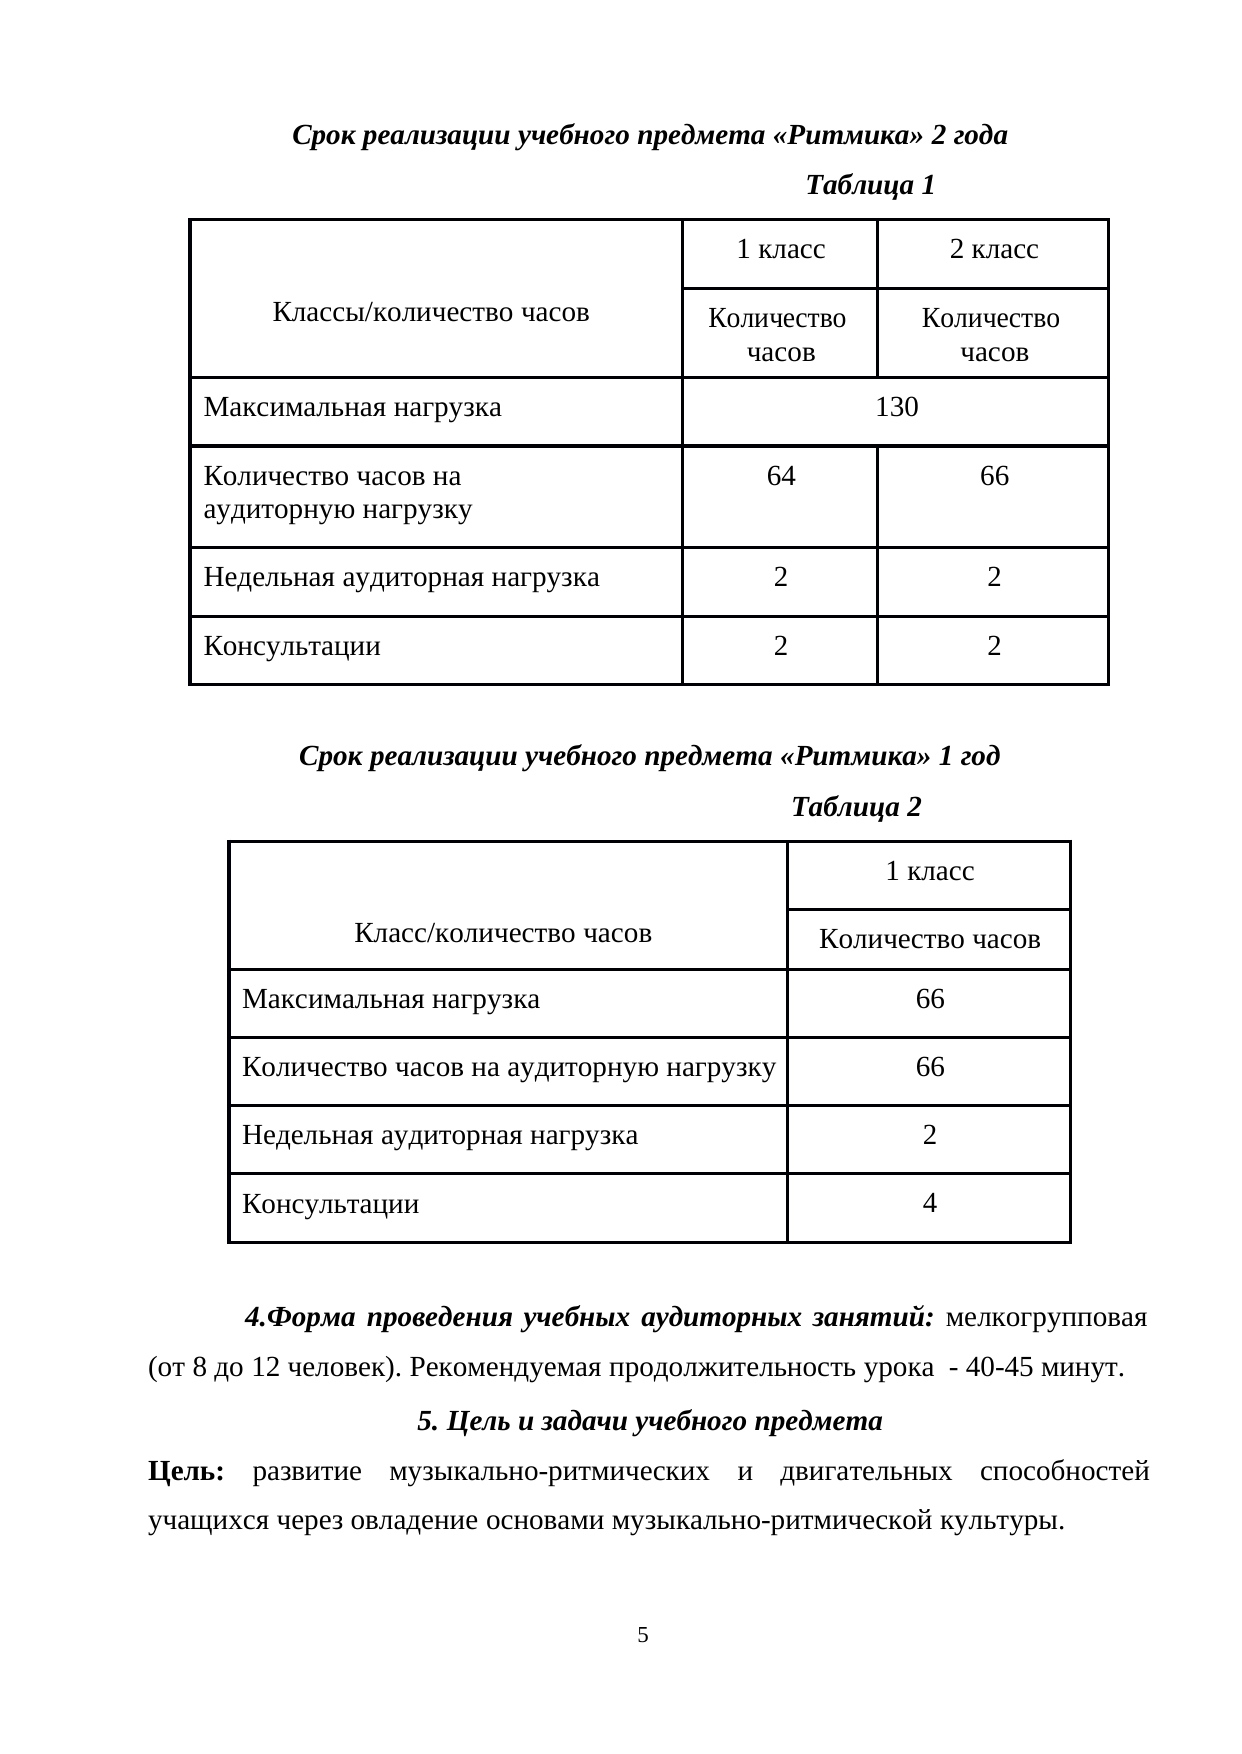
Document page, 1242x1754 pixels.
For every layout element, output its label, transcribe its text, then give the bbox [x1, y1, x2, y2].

table_cell Недельная аудиторная нагрузка [192, 549, 681, 615]
table_cell Максимальная нагрузка [231, 971, 786, 1036]
table_cell Консультации [192, 618, 681, 683]
table_cell Количество часов на аудиторную нагрузку [192, 448, 681, 546]
table_cell Консультации [231, 1175, 786, 1241]
table_cell Количество часов [879, 290, 1107, 376]
table_cell Количество часов [789, 911, 1069, 967]
table_header 1 класс [684, 221, 876, 287]
table_cell 2 [789, 1107, 1069, 1172]
text Таблица 2 [791, 789, 1175, 822]
table_cell Недельная аудиторная нагрузка [231, 1107, 786, 1172]
table_cell 66 [879, 448, 1107, 546]
list Форма проведения учебных аудиторных занятий: мелкогрупповая (от 8 до 12 человек). Рекомендуемая продолжительность урока - 40-45 минут. [148, 1299, 1151, 1383]
table_cell 130 [684, 379, 1107, 444]
table_cell 66 [789, 971, 1069, 1036]
text Цель: развитие музыкально-ритмических и двигательных способностей учащихся через овладение основами музыкально-ритмической культуры. [148, 1453, 1151, 1536]
table_cell 64 [684, 448, 876, 546]
table_cell 2 [684, 618, 876, 683]
table_cell 66 [789, 1039, 1069, 1104]
subtitle Срок реализации учебного предмета «Ритмика» 1 год [160, 738, 1139, 772]
table_cell Количество часов на аудиторную нагрузку [231, 1039, 786, 1104]
subtitle Цель и задачи учебного предмета [417, 1403, 1175, 1436]
table_header Классы/количество часов [192, 221, 681, 376]
table_header 1 класс [789, 843, 1069, 908]
table_cell 2 [879, 549, 1107, 615]
table_cell 2 [879, 618, 1107, 683]
subtitle Срок реализации учебного предмета «Ритмика» 2 года [161, 117, 1139, 151]
table_header 2 класс [879, 221, 1107, 287]
table_cell 2 [684, 549, 876, 615]
table_cell Количество часов [684, 290, 876, 376]
table_cell 4 [789, 1175, 1069, 1241]
table_header Класс/количество часов [231, 843, 786, 967]
table_cell Максимальная нагрузка [192, 379, 681, 444]
text Таблица 1 [805, 167, 1175, 201]
